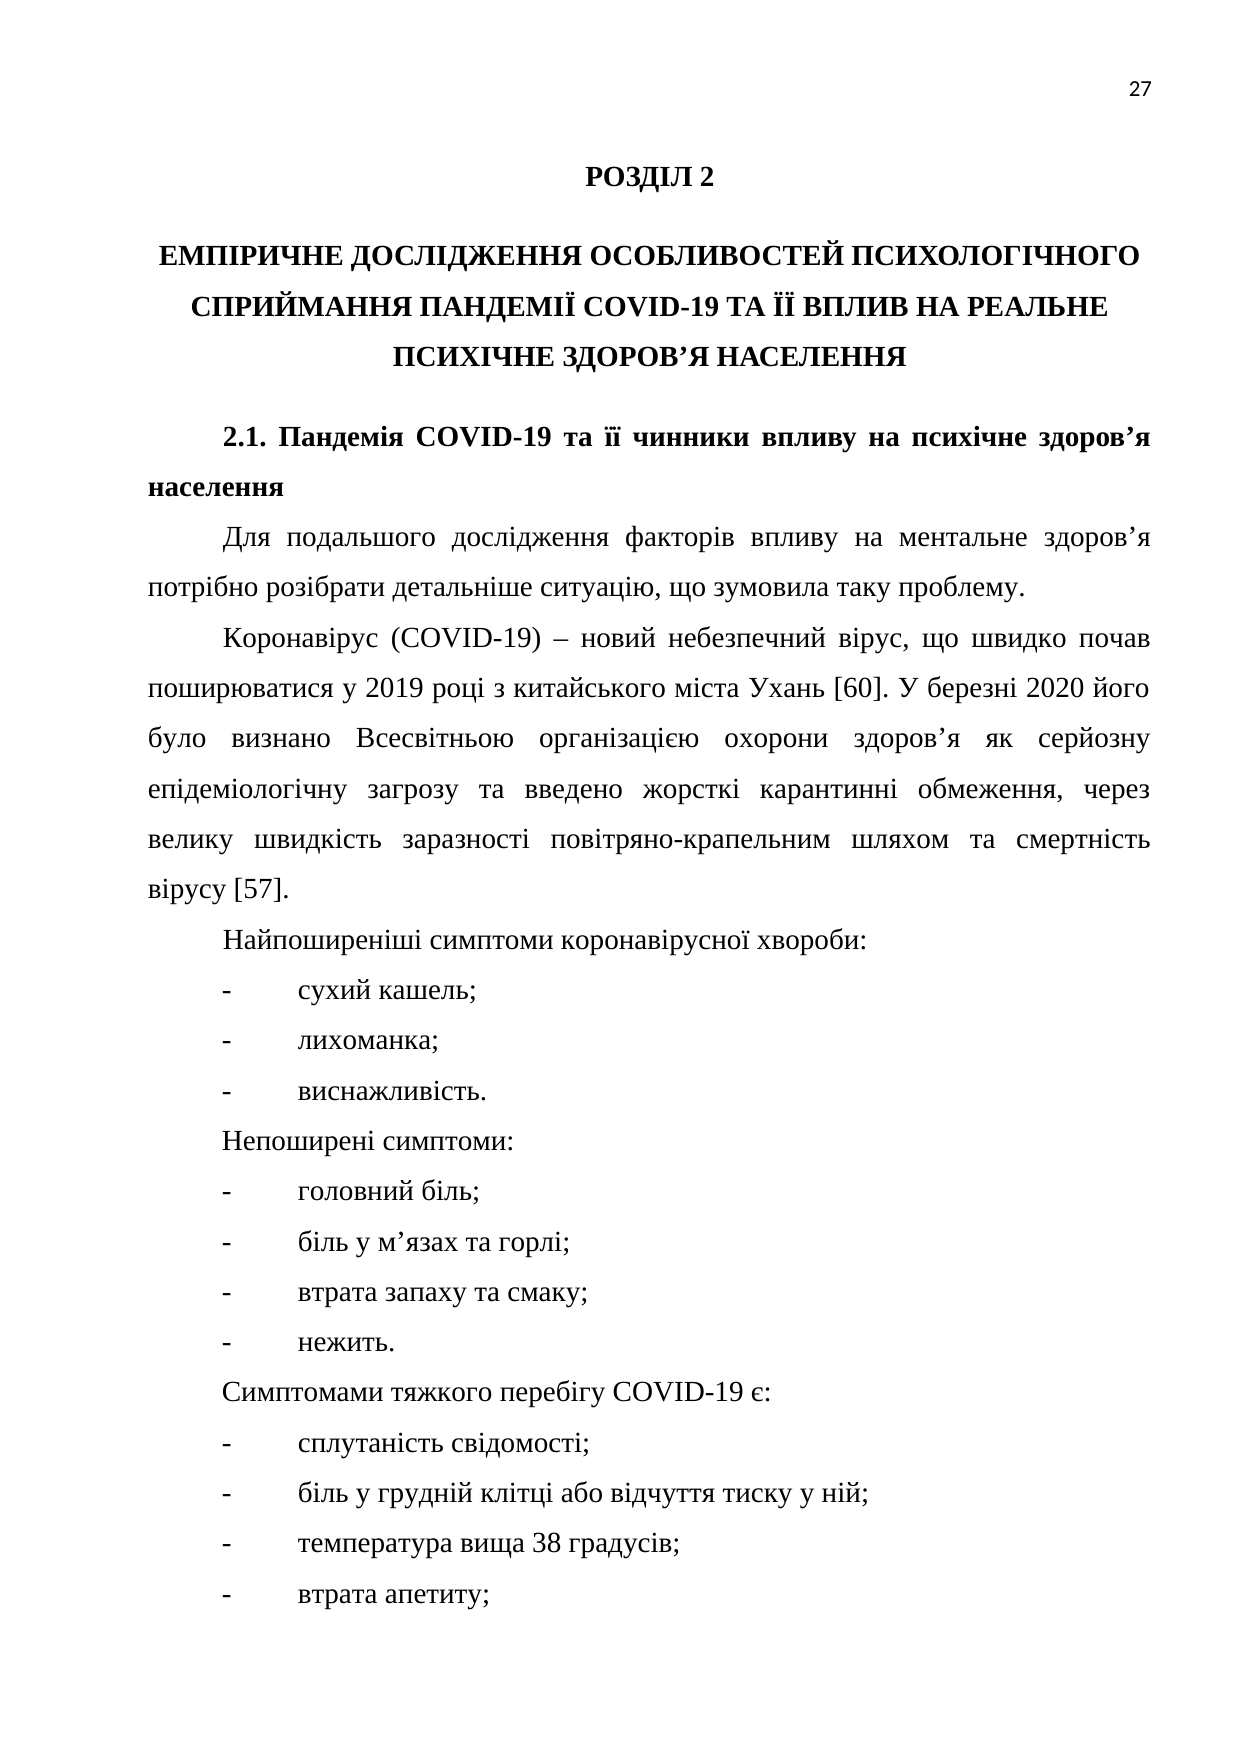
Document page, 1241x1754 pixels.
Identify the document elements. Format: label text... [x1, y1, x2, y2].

list біль у грудній клітці або відчуття тиску у ній; [148, 1475, 1152, 1509]
list втрата запаху та смаку; [148, 1274, 1152, 1307]
list нежить. [148, 1324, 1152, 1358]
subtitle РОЗДІЛ 2 [148, 159, 1152, 193]
text Коронавірус (COVID-19) – новий небезпечний вірус, що швидко почав поширюватися у 2019 році з китайського міста Ухань [60]. У березні 2020 його було визнано Всесвітньою організацією охорони здоров’я як серйозну епідеміологічну загрозу та введено жорсткі карантинні обмеження, через велику швидкість заразності повітряно-крапельним шляхом та смертність вірусу [57]. [148, 620, 1152, 905]
list головний біль; [148, 1173, 1152, 1207]
subtitle 2.1. Пандемія COVID-19 та її чинники впливу на психічне здоров’я населення [148, 419, 1152, 502]
list біль у м’язах та горлі; [148, 1224, 1152, 1257]
list втрата апетиту; [148, 1576, 1152, 1609]
list лихоманка; [148, 1022, 1152, 1056]
text Для подальшого дослідження факторів впливу на ментальне здоров’я потрібно розібрати детальніше ситуацію, що зумовила таку проблему. [148, 519, 1152, 603]
list Непоширені симптоми: [148, 1123, 1152, 1157]
subtitle ЕМПІРИЧНЕ ДОСЛІДЖЕННЯ ОСОБЛИВОСТЕЙ ПСИХОЛОГІЧНОГО СПРИЙМАННЯ ПАНДЕМІЇ COVID-19 ТА ЇЇ ВПЛИВ НА РЕАЛЬНЕ ПСИХІЧНЕ ЗДОРОВ’Я НАСЕЛЕННЯ [148, 238, 1152, 373]
list сухий кашель; [148, 972, 1152, 1006]
list Симптомами тяжкого перебігу COVID-19 є: [148, 1374, 1152, 1408]
list температура вища 38 градусів; [148, 1526, 1152, 1559]
text Найпоширеніші симптоми коронавірусної хвороби: [148, 922, 1152, 955]
list сплутаність свідомості; [148, 1425, 1152, 1458]
list виснажливість. [148, 1073, 1152, 1106]
